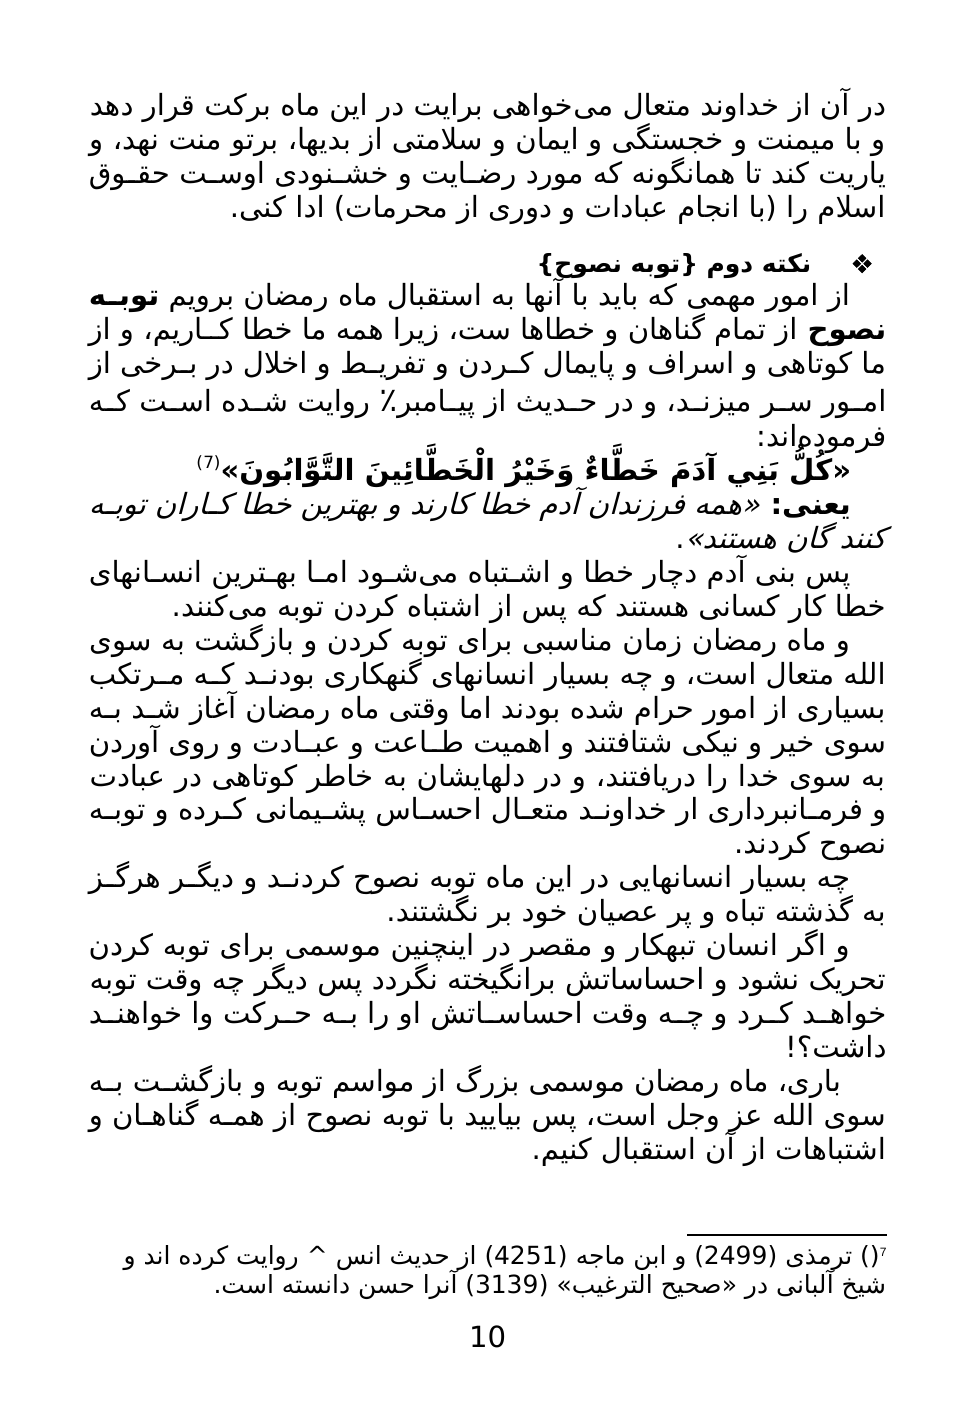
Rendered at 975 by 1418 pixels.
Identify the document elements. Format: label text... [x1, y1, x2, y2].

list و اگر انسان تبهکار و مقصر در اینچنین موسمی برای توبه کردن تحریک نشود و احساساتش برانگیخته نگردد پس دیگر چه وقت توبه خواهد کرد و چه وقت احساساتش او را به حرکت وا خواهند داشت؟! [89, 929, 886, 1064]
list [89, 89, 886, 224]
list و ماه رمضان زمان مناسبی برای توبه کردن و بازگشت به سوی الله متعال است، و چه بسیار انسانهای گنهکاری بودند که مرتکب بسیاری از امور حرام شده بودند اما وقتی ماه رمضان آغاز شد به سوی خیر و نیکی شتافتند و اهمیت طاعت و عبادت و روی آوردن به سوی خدا را دریافتند، و در دلهایشان به خاطر کوتاهی در عبادت و فرمانبرداری ار خداوند متعال احساس پشیمانی کرده و توبه نصوح کردند. [89, 623, 886, 861]
list نکته دوم {توبه نصوح} [89, 249, 886, 279]
list پس بنی آدم دچار خطا و اشتباه می‌شود اما بهترین انسانهای خطا کار کسانی هستند که پس از اشتباه کردن توبه می‌کنند. [89, 555, 886, 623]
list باری، ماه رمضان موسمی بزرگ از مواسم توبه و بازگشت به سوی الله عز وجل است، پس بیایید با توبه نصوح از همه گناهان و اشتباهات از آن استقبال کنیم. [89, 1064, 886, 1166]
list «كُلُّ بَنِي آدَمَ خَطَّاءٌ وَخَيْرُ الْخَطَّائِينَ التَّوَّابُونَ»() [89, 453, 886, 487]
list از امور مهمی که باید با آنها به استقبال ماه رمضان برویم توبه نصوح از تمام گناهان و خطاها ست، زیرا همه ما خطا کاریم، و از ما کوتاهی و اسراف و پایمال کردن و تفریط و اخلال در برخی از امور سر میزند، و در حدیث از پیامبر٪ روایت شده است که فرموده‌اند: [89, 279, 886, 453]
list یعنی: «همه فرزندان آدم خطا کارند و بهترین خطا کاران توبه کنند گان هستند». [89, 487, 886, 555]
list چه بسیار انسانهایی در این ماه توبه نصوح کردند و دیگر هرگز به گذشته تباه و پر عصیان خود بر نگشتند. [89, 861, 886, 929]
